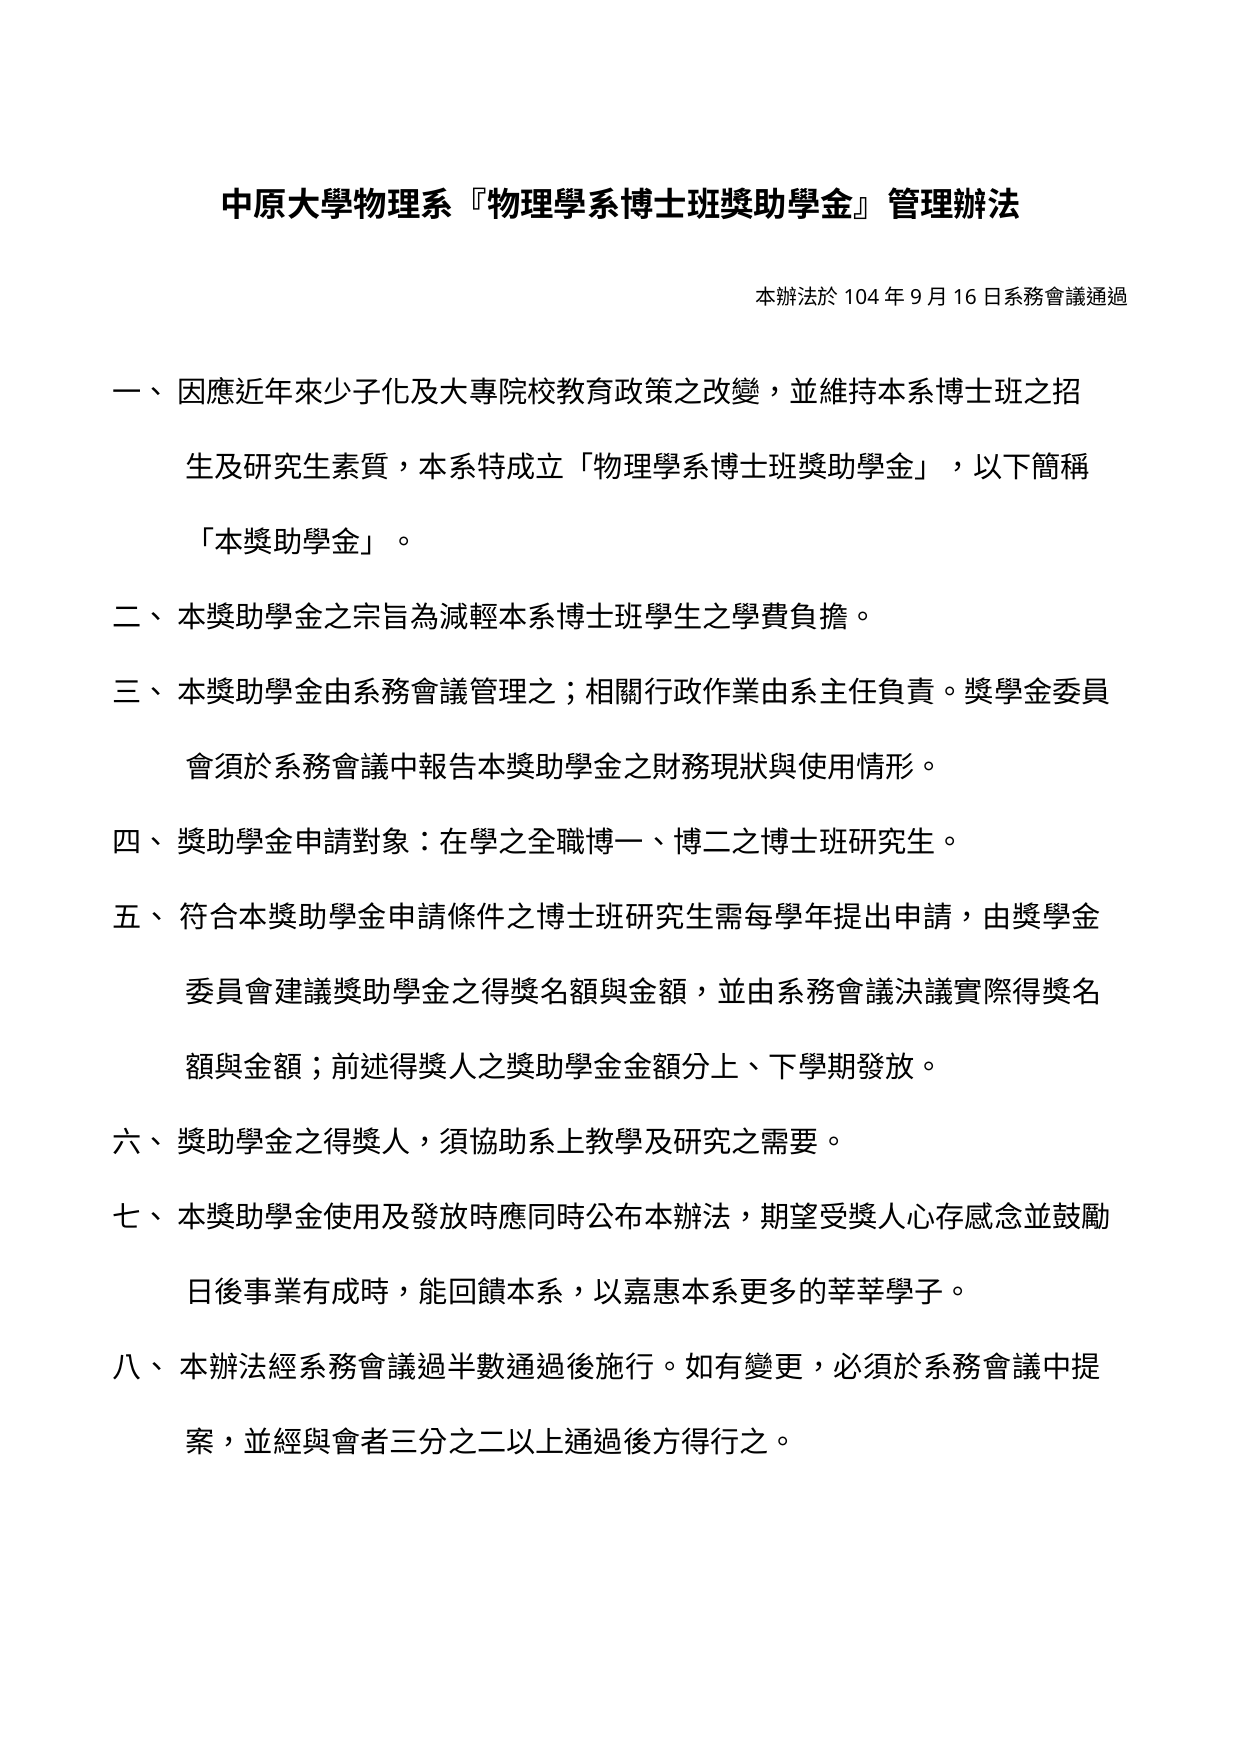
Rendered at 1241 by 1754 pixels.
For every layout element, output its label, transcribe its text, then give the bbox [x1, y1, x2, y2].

text 八、 本辦法經系務會議過半數通過後施行。如有變更，必須於系務會議中提案，並經與會者三分之二以上通過後方得行之。 [112, 1327, 1105, 1477]
text 五、 符合本獎助學金申請條件之博士班研究生需每學年提出申請，由獎學金委員會建議獎助學金之得獎名額與金額，並由系務會議決議實際得獎名額與金額；前述得獎人之獎助學金金額分上、下學期發放。 [112, 877, 1105, 1102]
text 二、 本獎助學金之宗旨為減輕本系博士班學生之學費負擔。 [112, 577, 1128, 652]
text 六、 獎助學金之得獎人，須協助系上教學及研究之需要。 [112, 1102, 1128, 1177]
text 四、 獎助學金申請對象：在學之全職博一、博二之博士班研究生。 [112, 802, 1128, 877]
text 中原大學物理系『物理學系博士班獎助學金』管理辦法 [112, 164, 1128, 239]
text 本辦法於 104 年 9 月 16 日系務會議通過 [112, 277, 1128, 314]
text 七、 本獎助學金使用及發放時應同時公布本辦法，期望受獎人心存感念並鼓勵日後事業有成時，能回饋本系，以嘉惠本系更多的莘莘學子。 [112, 1177, 1128, 1327]
text 一、 因應近年來少子化及大專院校教育政策之改變，並維持本系博士班之招生及研究生素質，本系特成立「物理學系博士班獎助學金」，以下簡稱「本獎助學金」。 [112, 352, 1105, 577]
text 三、 本獎助學金由系務會議管理之；相關行政作業由系主任負責。獎學金委員會須於系務會議中報告本獎助學金之財務現狀與使用情形。 [112, 652, 1128, 802]
